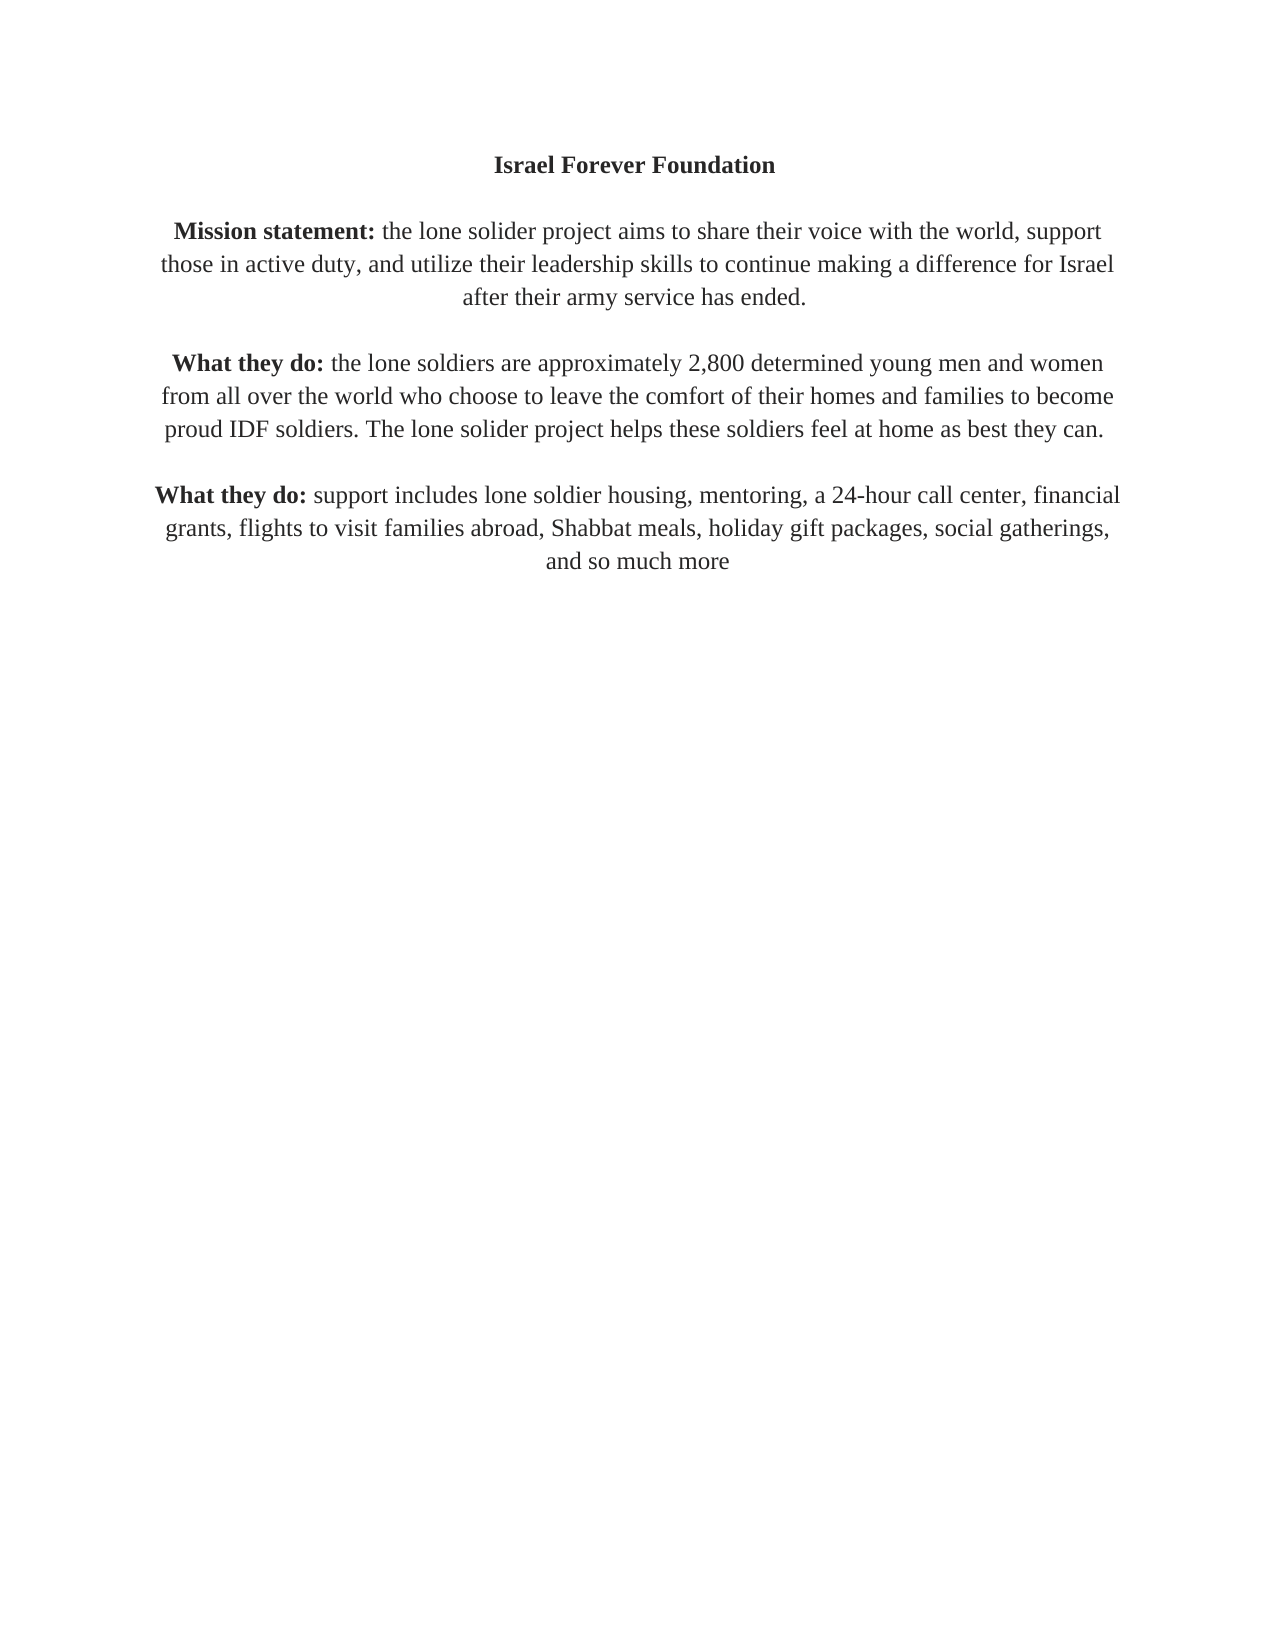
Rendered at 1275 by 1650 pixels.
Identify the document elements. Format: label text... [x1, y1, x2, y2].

text Israel Forever Foundation Mission statement: the lone solider project aims to share their voice with the world, support those in active duty, and utilize their leadership skills to continue making a difference for Israel after their army service has ended. What they do: the lone soldiers are approximately 2,800 determined young men and women from all over the world who choose to leave the comfort of their homes and families to become proud IDF soldiers. The lone solider project helps these soldiers feel at home as best they can. What they do: support includes lone soldier housing, mentoring, a 24-hour call center, financial grants, flights to visit families abroad, Shabbat meals, holiday gift packages, social gatherings, and so much more [150, 150, 1125, 575]
